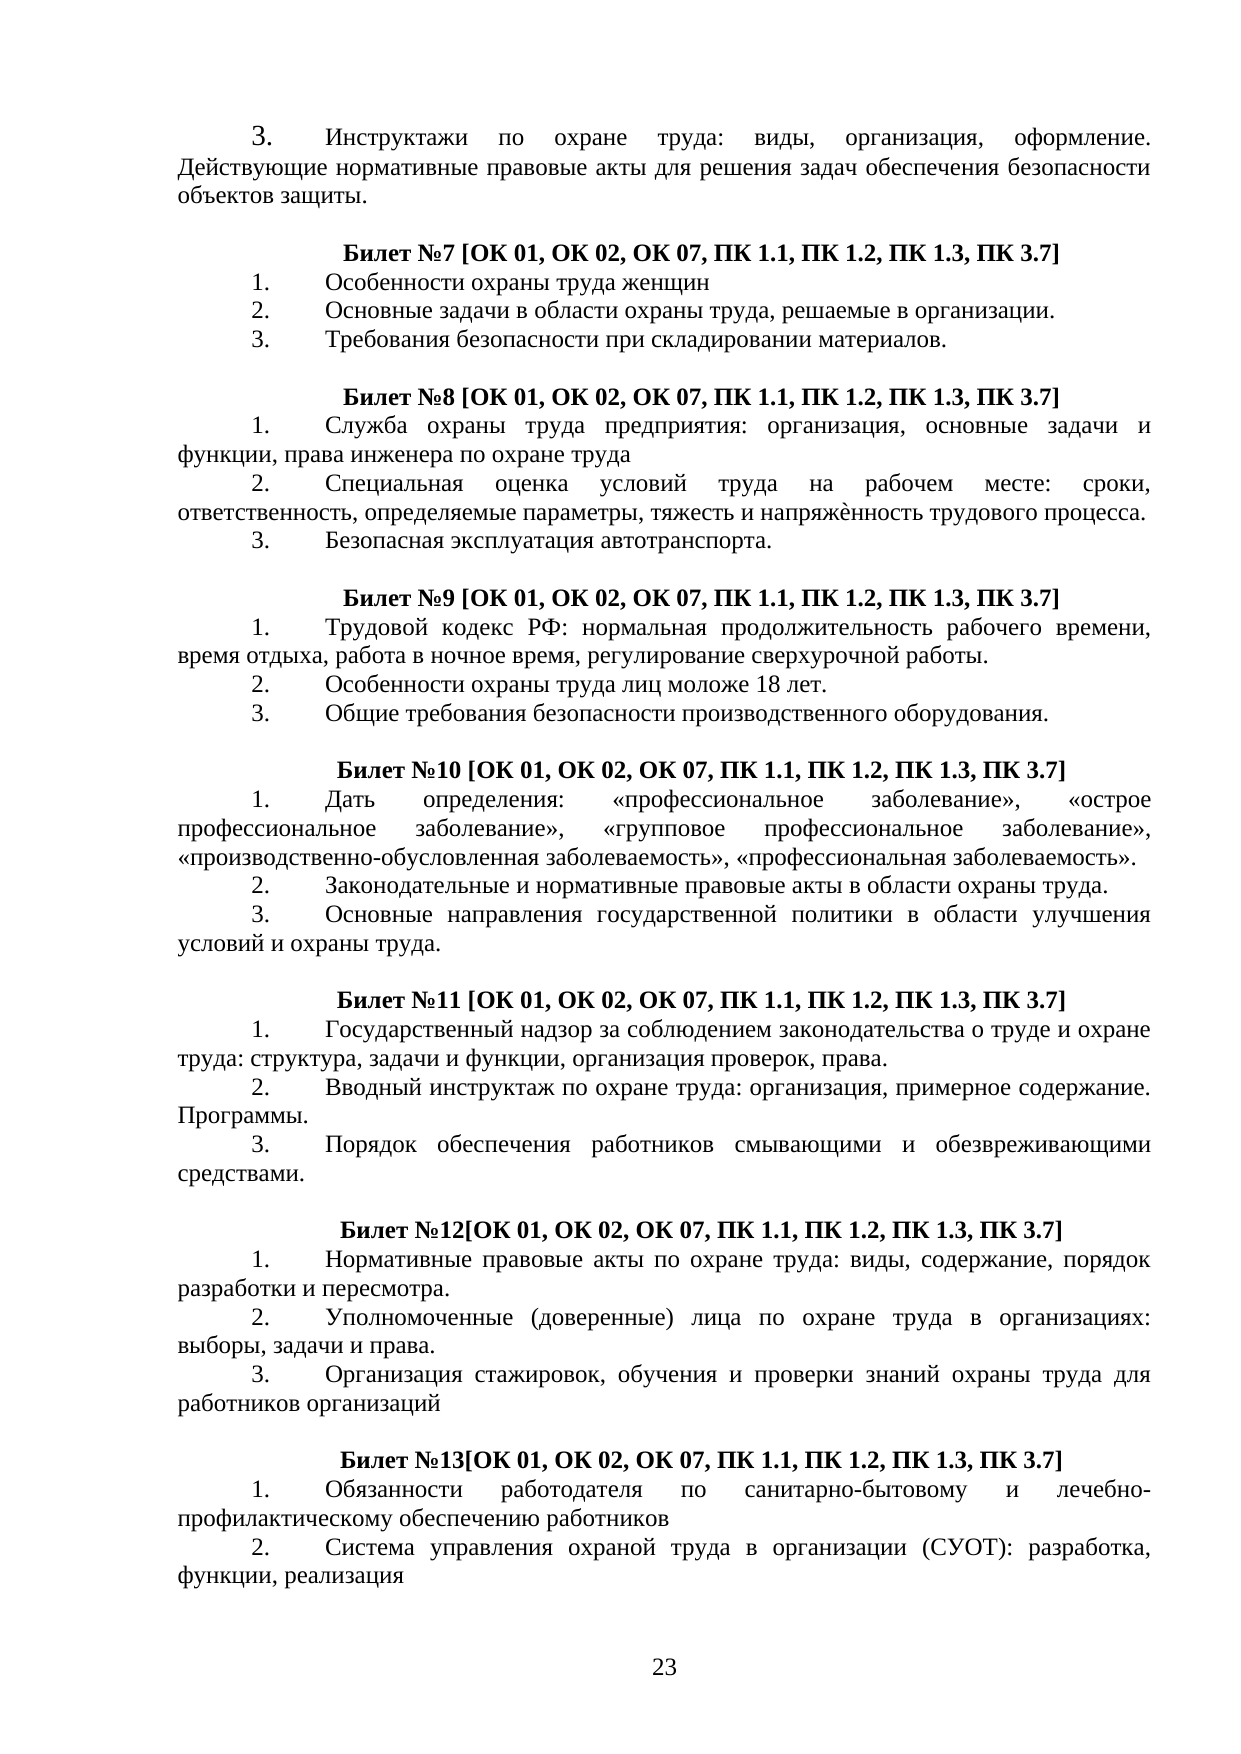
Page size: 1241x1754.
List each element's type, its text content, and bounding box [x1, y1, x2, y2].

text Билет №8 [ОК 01, ОК 02, ОК 07, ПК 1.1, ПК 1.2, ПК 1.3, ПК 3.7] [177, 382, 1152, 410]
list Общие требования безопасности производственного оборудования. [177, 698, 1152, 727]
list Требования безопасности при складировании материалов. [177, 324, 1152, 353]
text Билет №12[ОК 01, ОК 02, ОК 07, ПК 1.1, ПК 1.2, ПК 1.3, ПК 3.7] [177, 1215, 1152, 1244]
text Билет №11 [ОК 01, ОК 02, ОК 07, ПК 1.1, ПК 1.2, ПК 1.3, ПК 3.7] [177, 985, 1152, 1014]
list Законодательные и нормативные правовые акты в области охраны труда. [177, 870, 1152, 899]
list Основные направления государственной политики в области улучшения условий и охраны труда. [177, 899, 1152, 957]
list Государственный надзор за соблюдением законодательства о труде и охране труда: структура, задачи и функции, организация проверок, права. [177, 1014, 1152, 1072]
list Особенности охраны труда лиц моложе 18 лет. [177, 669, 1152, 698]
list Инструктажи по охране труда: виды, организация, оформление. Действующие нормативные правовые акты для решения задач обеспечения безопасности объектов защиты. [177, 118, 1152, 209]
list Нормативные правовые акты по охране труда: виды, содержание, порядок разработки и пересмотра. [177, 1244, 1152, 1302]
list Служба охраны труда предприятия: организация, основные задачи и функции, права инженера по охране труда [177, 410, 1152, 468]
list Дать определения: «профессиональное заболевание», «острое профессиональное заболевание», «групповое профессиональное заболевание», «производственно-обусловленная заболеваемость», «профессиональная заболеваемость». [177, 784, 1152, 870]
list Основные задачи в области охраны труда, решаемые в организации. [177, 295, 1152, 324]
text Билет №7 [ОК 01, ОК 02, ОК 07, ПК 1.1, ПК 1.2, ПК 1.3, ПК 3.7] [177, 238, 1152, 267]
list Безопасная эксплуатация автотранспорта. [177, 525, 1152, 554]
list Уполномоченные (доверенные) лица по охране труда в организациях: выборы, задачи и права. [177, 1302, 1152, 1359]
list Система управления охраной труда в организации (СУОТ): разработка, функции, реализация [177, 1532, 1152, 1589]
list Специальная оценка условий труда на рабочем месте: сроки, ответственность, определяемые параметры, тяжесть и напряжѐнность трудового процесса. [177, 468, 1152, 525]
text Билет №9 [ОК 01, ОК 02, ОК 07, ПК 1.1, ПК 1.2, ПК 1.3, ПК 3.7] [177, 583, 1152, 612]
list Особенности охраны труда женщин [177, 267, 1152, 295]
list Трудовой кодекс РФ: нормальная продолжительность рабочего времени, время отдыха, работа в ночное время, регулирование сверхурочной работы. [177, 612, 1152, 669]
list Порядок обеспечения работников смывающими и обезвреживающими средствами. [177, 1129, 1152, 1187]
text Билет №13[ОК 01, ОК 02, ОК 07, ПК 1.1, ПК 1.2, ПК 1.3, ПК 3.7] [177, 1445, 1152, 1474]
list Организация стажировок, обучения и проверки знаний охраны труда для работников организаций [177, 1359, 1152, 1417]
list Обязанности работодателя по санитарно-бытовому и лечебно-профилактическому обеспечению работников [177, 1474, 1152, 1532]
text Билет №10 [ОК 01, ОК 02, ОК 07, ПК 1.1, ПК 1.2, ПК 1.3, ПК 3.7] [177, 755, 1152, 784]
list Вводный инструктаж по охране труда: организация, примерное содержание. Программы. [177, 1072, 1152, 1129]
